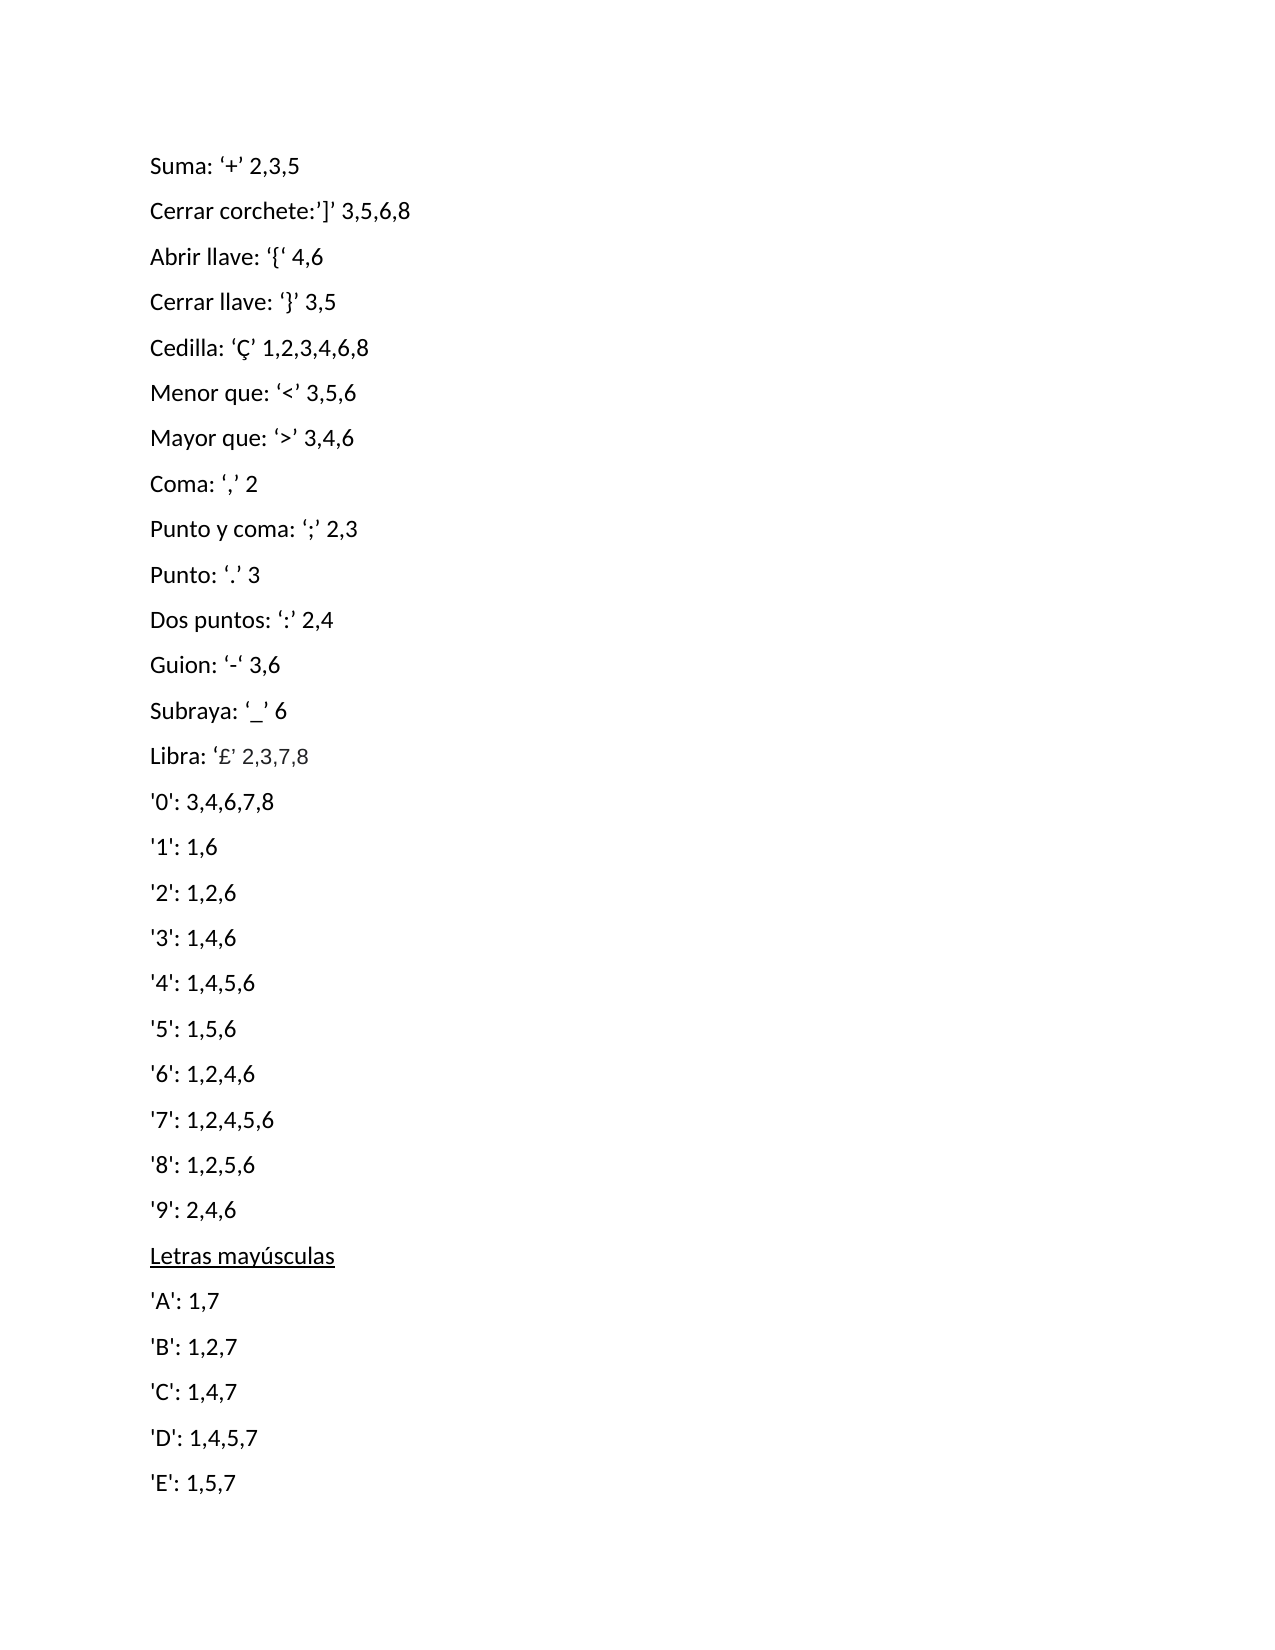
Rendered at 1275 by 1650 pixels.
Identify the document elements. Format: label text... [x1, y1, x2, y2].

text '4': 1,4,5,6 [150, 967, 1125, 998]
text '7': 1,2,4,5,6 [150, 1104, 1125, 1134]
text '3': 1,4,6 [150, 922, 1125, 953]
text Guion: ‘-‘ 3,6 [150, 649, 1125, 680]
text 'B': 1,2,7 [150, 1331, 1125, 1361]
text 'D': 1,4,5,7 [150, 1422, 1125, 1452]
text Cerrar corchete:’]’ 3,5,6,8 [150, 195, 1125, 226]
text Menor que: ‘<’ 3,5,6 [150, 377, 1125, 408]
text Punto y coma: ‘;’ 2,3 [150, 513, 1125, 544]
text Cerrar llave: ‘}’ 3,5 [150, 286, 1125, 317]
text 'C': 1,4,7 [150, 1376, 1125, 1407]
text '6': 1,2,4,6 [150, 1058, 1125, 1089]
text Suma: ‘+’ 2,3,5 [150, 150, 1125, 181]
text Abrir llave: ‘{‘ 4,6 [150, 241, 1125, 271]
text 'E': 1,5,7 [150, 1467, 1125, 1498]
text '0': 3,4,6,7,8 [150, 786, 1125, 816]
text '1': 1,6 [150, 831, 1125, 862]
text Subraya: ‘_’ 6 [150, 695, 1125, 726]
text Dos puntos: ‘:’ 2,4 [150, 604, 1125, 635]
text Mayor que: ‘>’ 3,4,6 [150, 422, 1125, 453]
text 'A': 1,7 [150, 1285, 1125, 1316]
text Letras mayúsculas [150, 1240, 1125, 1271]
text Coma: ‘,’ 2 [150, 468, 1125, 498]
text '9': 2,4,6 [150, 1194, 1125, 1225]
text '5': 1,5,6 [150, 1013, 1125, 1043]
text Cedilla: ‘Ç’ 1,2,3,4,6,8 [150, 332, 1125, 362]
text Libra: ‘£’ 2,3,7,8 [150, 740, 1125, 771]
text '2': 1,2,6 [150, 877, 1125, 907]
text Punto: ‘.’ 3 [150, 559, 1125, 589]
text '8': 1,2,5,6 [150, 1149, 1125, 1180]
